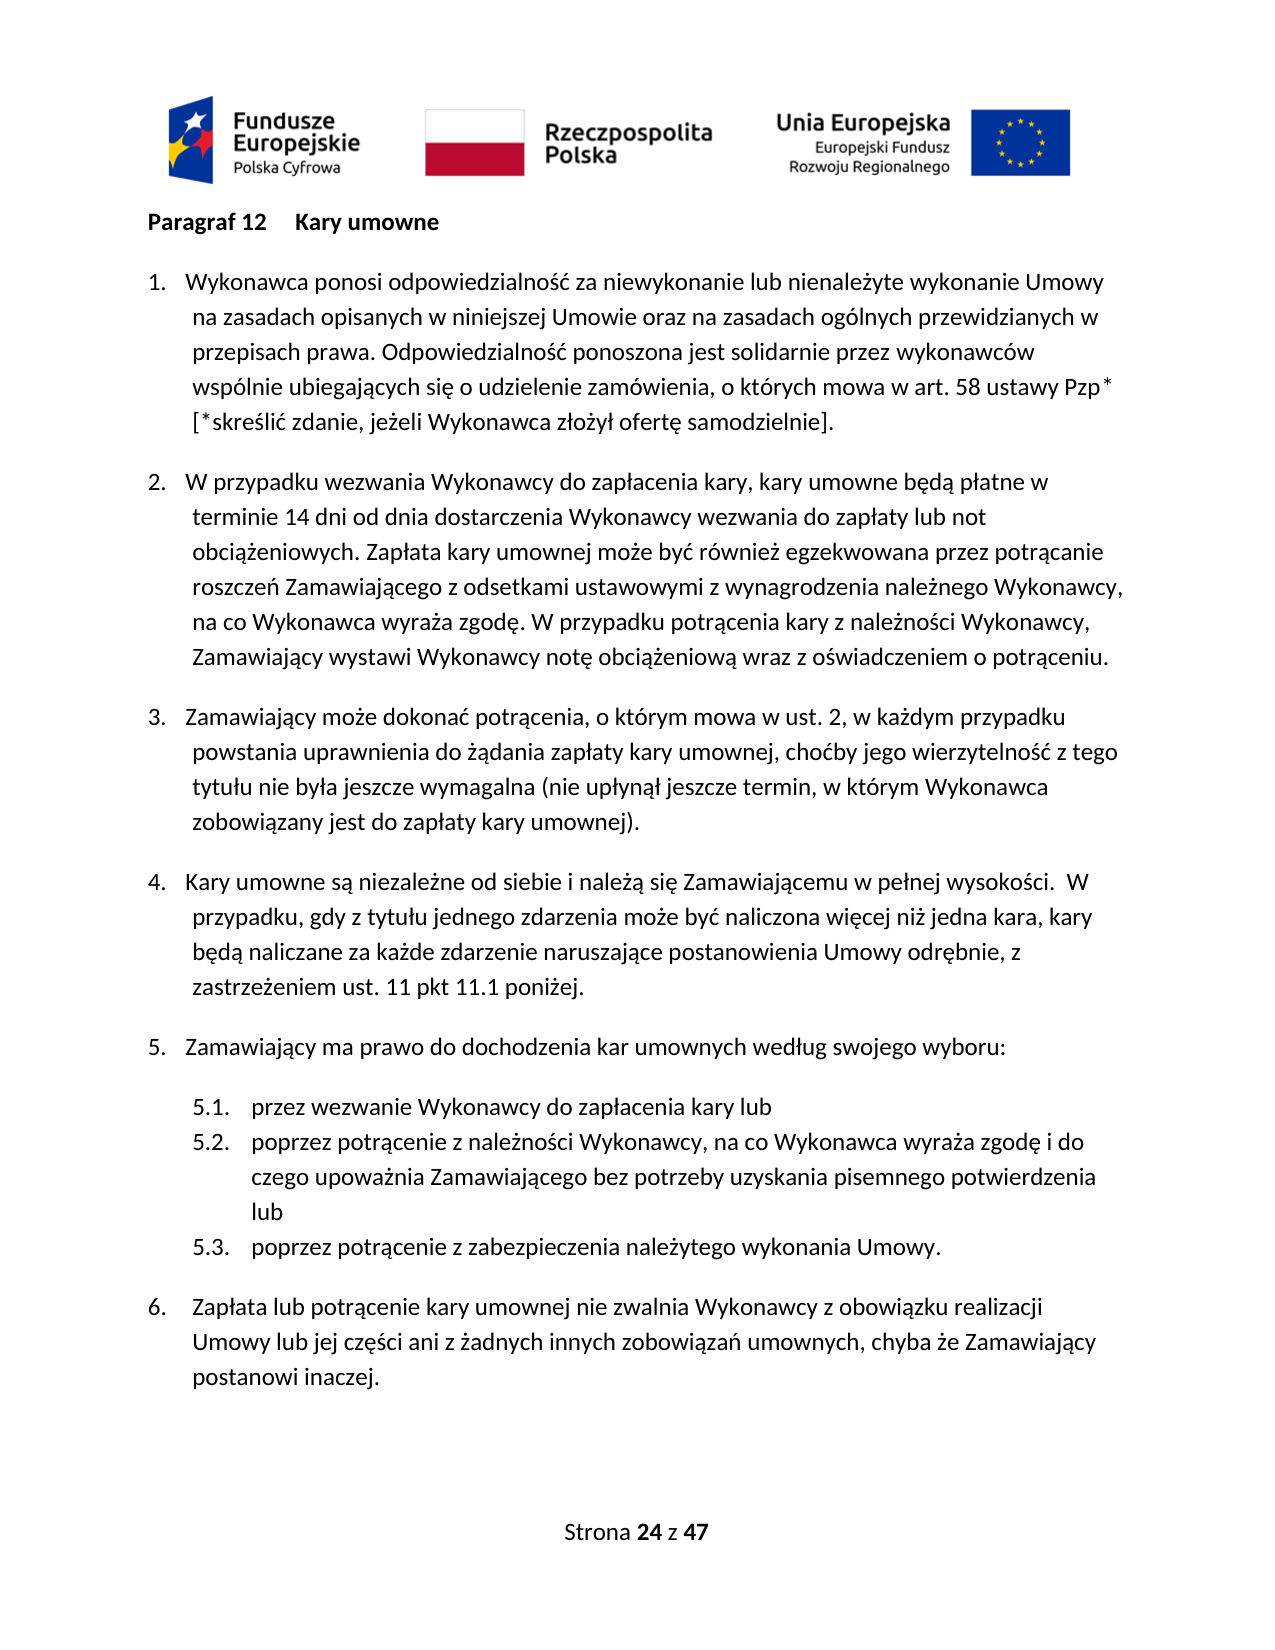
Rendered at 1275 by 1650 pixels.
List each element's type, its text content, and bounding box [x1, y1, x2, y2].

list Wykonawca ponosi odpowiedzialność za niewykonanie lub nienależyte wykonanie Umowy na zasadach opisanych w niniejszej Umowie oraz na zasadach ogólnych przewidzianych w przepisach prawa. Odpowiedzialność ponoszona jest solidarnie przez wykonawców wspólnie ubiegających się o udzielenie zamówienia, o których mowa w art. 58 ustawy Pzp* [*skreślić zdanie, jeżeli Wykonawca złożył ofertę samodzielnie]. [148, 266, 1125, 437]
picture [147, 75, 1092, 206]
list Zamawiający ma prawo do dochodzenia kar umownych według swojego wyboru: [148, 1031, 1125, 1062]
list poprzez potrącenie z zabezpieczenia należytego wykonania Umowy. [192, 1231, 1125, 1262]
list przez wezwanie Wykonawcy do zapłacenia kary lub [192, 1091, 1125, 1122]
list W przypadku wezwania Wykonawcy do zapłacenia kary, kary umowne będą płatne w terminie 14 dni od dnia dostarczenia Wykonawcy wezwania do zapłaty lub not obciążeniowych. Zapłata kary umownej może być również egzekwowana przez potrącanie roszczeń Zamawiającego z odsetkami ustawowymi z wynagrodzenia należnego Wykonawcy, na co Wykonawca wyraża zgodę. W przypadku potrącenia kary z należności Wykonawcy, Zamawiający wystawi Wykonawcy notę obciążeniową wraz z oświadczeniem o potrąceniu. [148, 466, 1125, 672]
list Zapłata lub potrącenie kary umownej nie zwalnia Wykonawcy z obowiązku realizacji Umowy lub jej części ani z żadnych innych zobowiązań umownych, chyba że Zamawiający postanowi inaczej. [148, 1291, 1125, 1392]
subtitle Paragraf 12 Kary umowne [148, 206, 1125, 237]
list poprzez potrącenie z należności Wykonawcy, na co Wykonawca wyraża zgodę i do czego upoważnia Zamawiającego bez potrzeby uzyskania pisemnego potwierdzenia lub [192, 1126, 1125, 1227]
list Kary umowne są niezależne od siebie i należą się Zamawiającemu w pełnej wysokości. W przypadku, gdy z tytułu jednego zdarzenia może być naliczona więcej niż jedna kara, kary będą naliczane za każde zdarzenie naruszające postanowienia Umowy odrębnie, z zastrzeżeniem ust. 11 pkt 11.1 poniżej. [148, 866, 1125, 1002]
list Zamawiający może dokonać potrącenia, o którym mowa w ust. 2, w każdym przypadku powstania uprawnienia do żądania zapłaty kary umownej, choćby jego wierzytelność z tego tytułu nie była jeszcze wymagalna (nie upłynął jeszcze termin, w którym Wykonawca zobowiązany jest do zapłaty kary umownej). [148, 701, 1125, 837]
